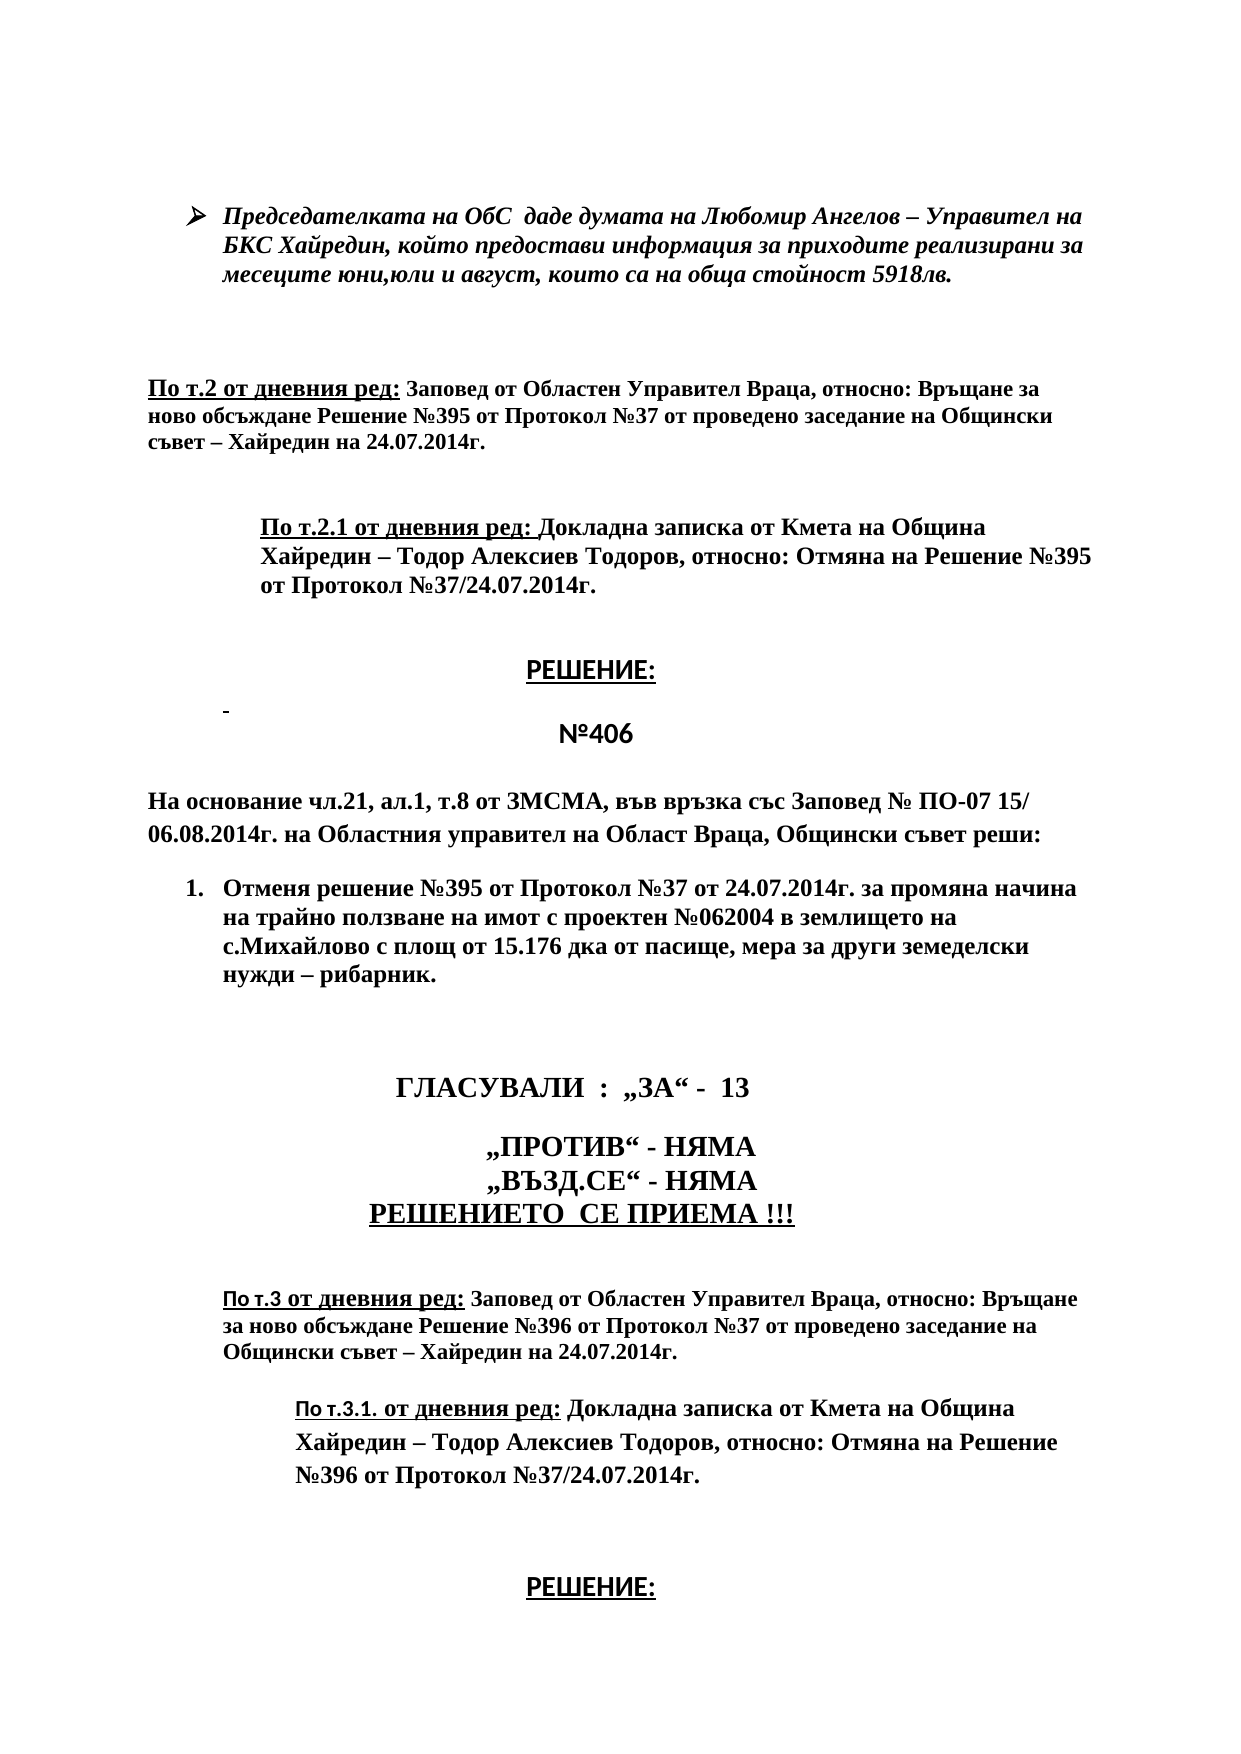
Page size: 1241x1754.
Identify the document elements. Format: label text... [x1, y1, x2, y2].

text „ВЪЗД.СЕ“ - НЯМА [148, 1163, 1093, 1196]
text По т.3 от дневния ред: Заповед от Областен Управител Враца, относно: Връщане за ново обсъждане Решение №396 от Протокол №37 от проведено заседание на Общински съвет – Хайредин на 24.07.2014г. [223, 1283, 1093, 1365]
list Отменя решение №395 от Протокол №37 от 24.07.2014г. за промяна начина на трайно ползване на имот с проектен №062004 в землището на с.Михайлово с площ от 15.176 дка от пасище, мера за други земеделски нужди – рибарник. [185, 873, 1093, 988]
list По т.2.1 от дневния ред: Докладна записка от Кмета на Община Хайредин – Тодор Алексиев Тодоров, относно: Отмяна на Решение №395 от Протокол №37/24.07.2014г. [260, 512, 1093, 598]
text №406 [223, 715, 1093, 751]
text На основание чл.21, ал.1, т.8 от ЗМСМА, във връзка със Заповед № ПО-07 15/ 06.08.2014г. на Областния управител на Област Враца, Общински съвет реши: [148, 786, 1093, 848]
text По т.2 от дневния ред: Заповед от Областен Управител Враца, относно: Връщане за ново обсъждане Решение №395 от Протокол №37 от проведено заседание на Общински съвет – Хайредин на 24.07.2014г. [148, 373, 1093, 455]
list Председателката на ОбС даде думата на Любомир Ангелов – Управител на БКС Хайредин, който предостави информация за приходите реализирани за месеците юни,юли и август, които са на обща стойност 5918лв. [185, 201, 1093, 288]
text По т.3.1. от дневния ред: Докладна записка от Кмета на Община Хайредин – Тодор Алексиев Тодоров, относно: Отмяна на Решение №396 от Протокол №37/24.07.2014г. [295, 1393, 1093, 1489]
text РЕШЕНИЕ: [223, 651, 1093, 687]
text РЕШЕНИЕТО СЕ ПРИЕМА !!! [148, 1196, 1093, 1230]
text ГЛАСУВАЛИ : „ЗА“ - 13 [148, 1070, 1093, 1103]
text „ПРОТИВ“ - НЯМА [148, 1129, 1093, 1163]
text РЕШЕНИЕ: [223, 1568, 1093, 1603]
